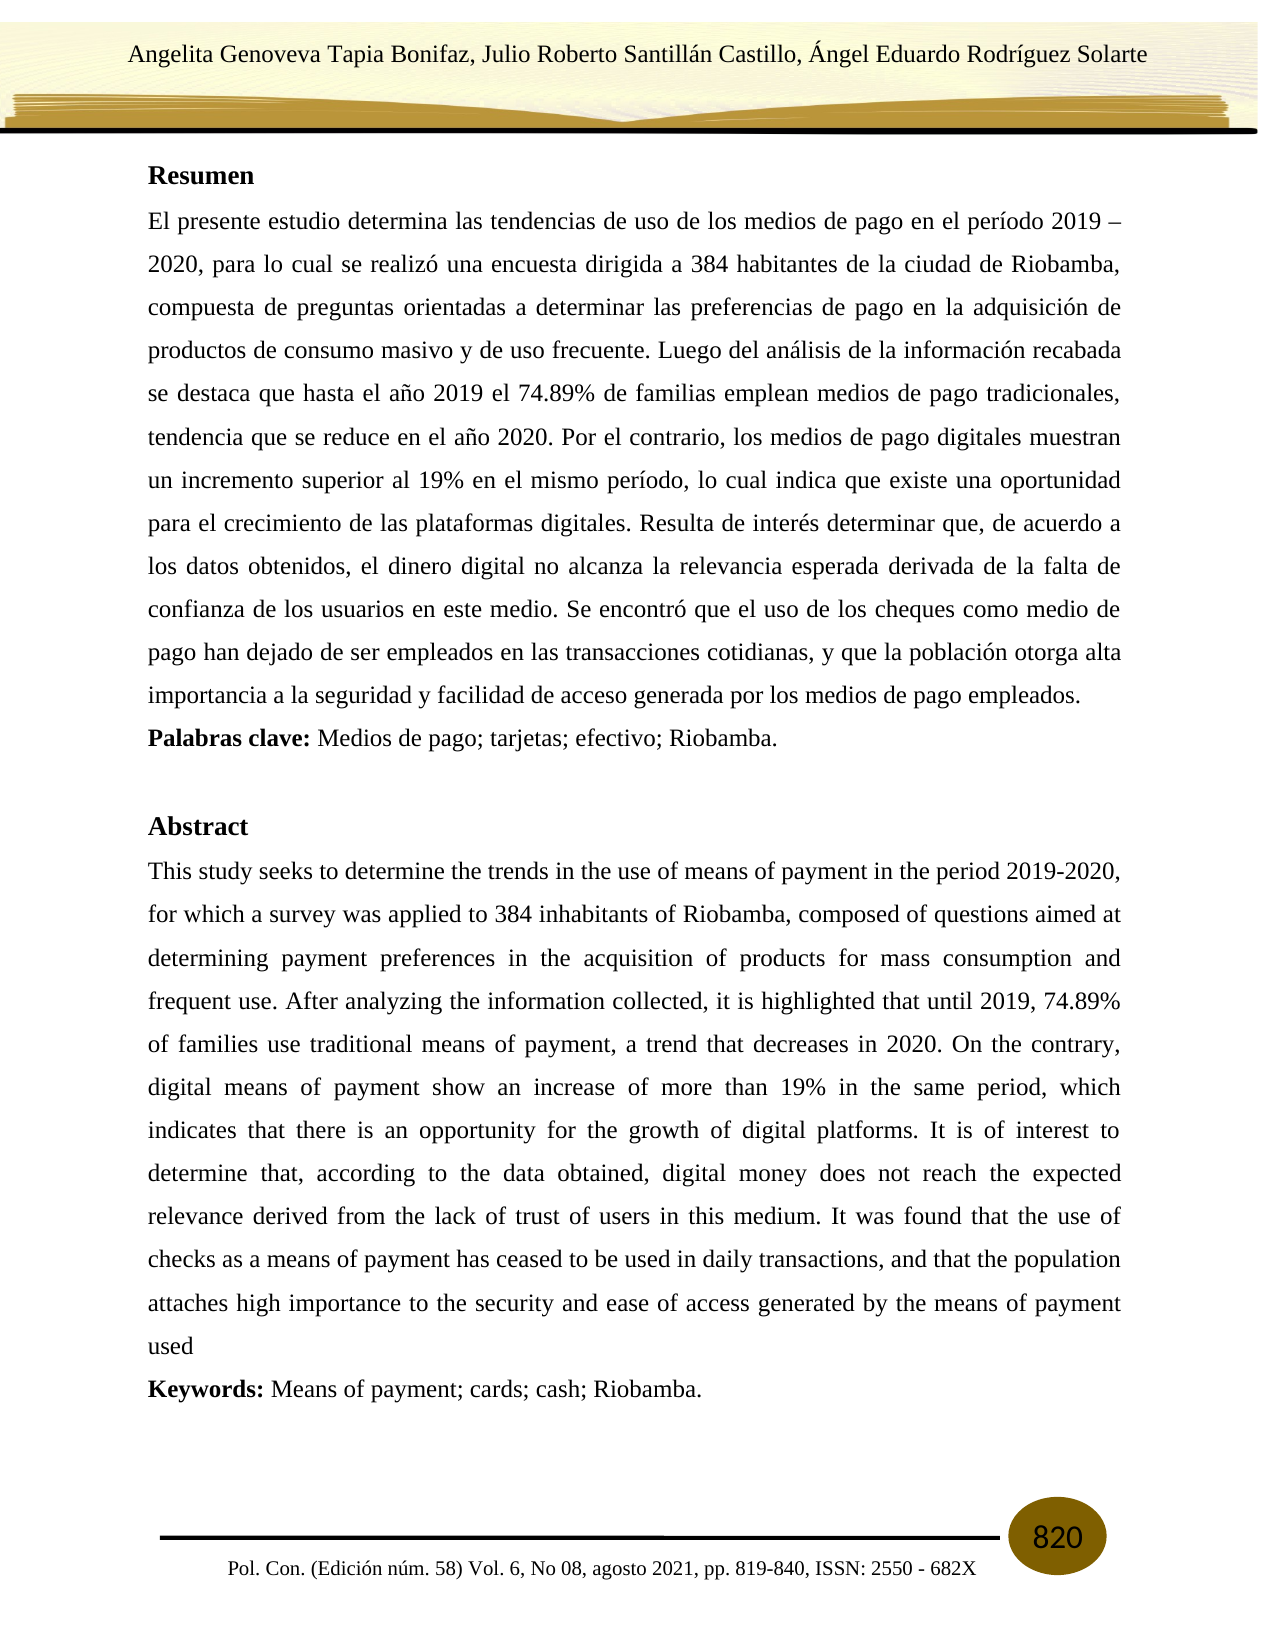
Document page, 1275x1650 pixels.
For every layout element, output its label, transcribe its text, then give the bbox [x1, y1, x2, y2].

text Keywords: Means of payment; cards; cash; Riobamba. [148, 1374, 1122, 1403]
text Palabras clave: Medios de pago; tarjetas; efectivo; Riobamba. [148, 723, 1122, 752]
text El presente estudio determina las tendencias de uso de los medios de pago en el período 2019 – 2020, para lo cual se realizó una encuesta dirigida a 384 habitantes de la ciudad de Riobamba, compuesta de preguntas orientadas a determinar las preferencias de pago en la adquisición de productos de consumo masivo y de uso frecuente. Luego del análisis de la información recabada se destaca que hasta el año 2019 el 74.89% de familias emplean medios de pago tradicionales, tendencia que se reduce en el año 2020. Por el contrario, los medios de pago digitales muestran un incremento superior al 19% en el mismo período, lo cual indica que existe una oportunidad para el crecimiento de las plataformas digitales. Resulta de interés determinar que, de acuerdo a los datos obtenidos, el dinero digital no alcanza la relevancia esperada derivada de la falta de confianza de los usuarios en este medio. Se encontró que el uso de los cheques como medio de pago han dejado de ser empleados en las transacciones cotidianas, y que la población otorga alta importancia a la seguridad y facilidad de acceso generada por los medios de pago empleados. [148, 206, 1122, 709]
text Abstract [148, 810, 1122, 841]
picture [0, 22, 1258, 135]
text Resumen [148, 159, 1122, 191]
text This study seeks to determine the trends in the use of means of payment in the period 2019-2020, for which a survey was applied to 384 inhabitants of Riobamba, composed of questions aimed at determining payment preferences in the acquisition of products for mass consumption and frequent use. After analyzing the information collected, it is highlighted that until 2019, 74.89% of families use traditional means of payment, a trend that decreases in 2020. On the contrary, digital means of payment show an increase of more than 19% in the same period, which indicates that there is an opportunity for the growth of digital platforms. It is of interest to determine that, according to the data obtained, digital money does not reach the expected relevance derived from the lack of trust of users in this medium. It was found that the use of checks as a means of payment has ceased to be used in daily transactions, and that the population attaches high importance to the security and ease of access generated by the means of payment used [148, 856, 1122, 1359]
